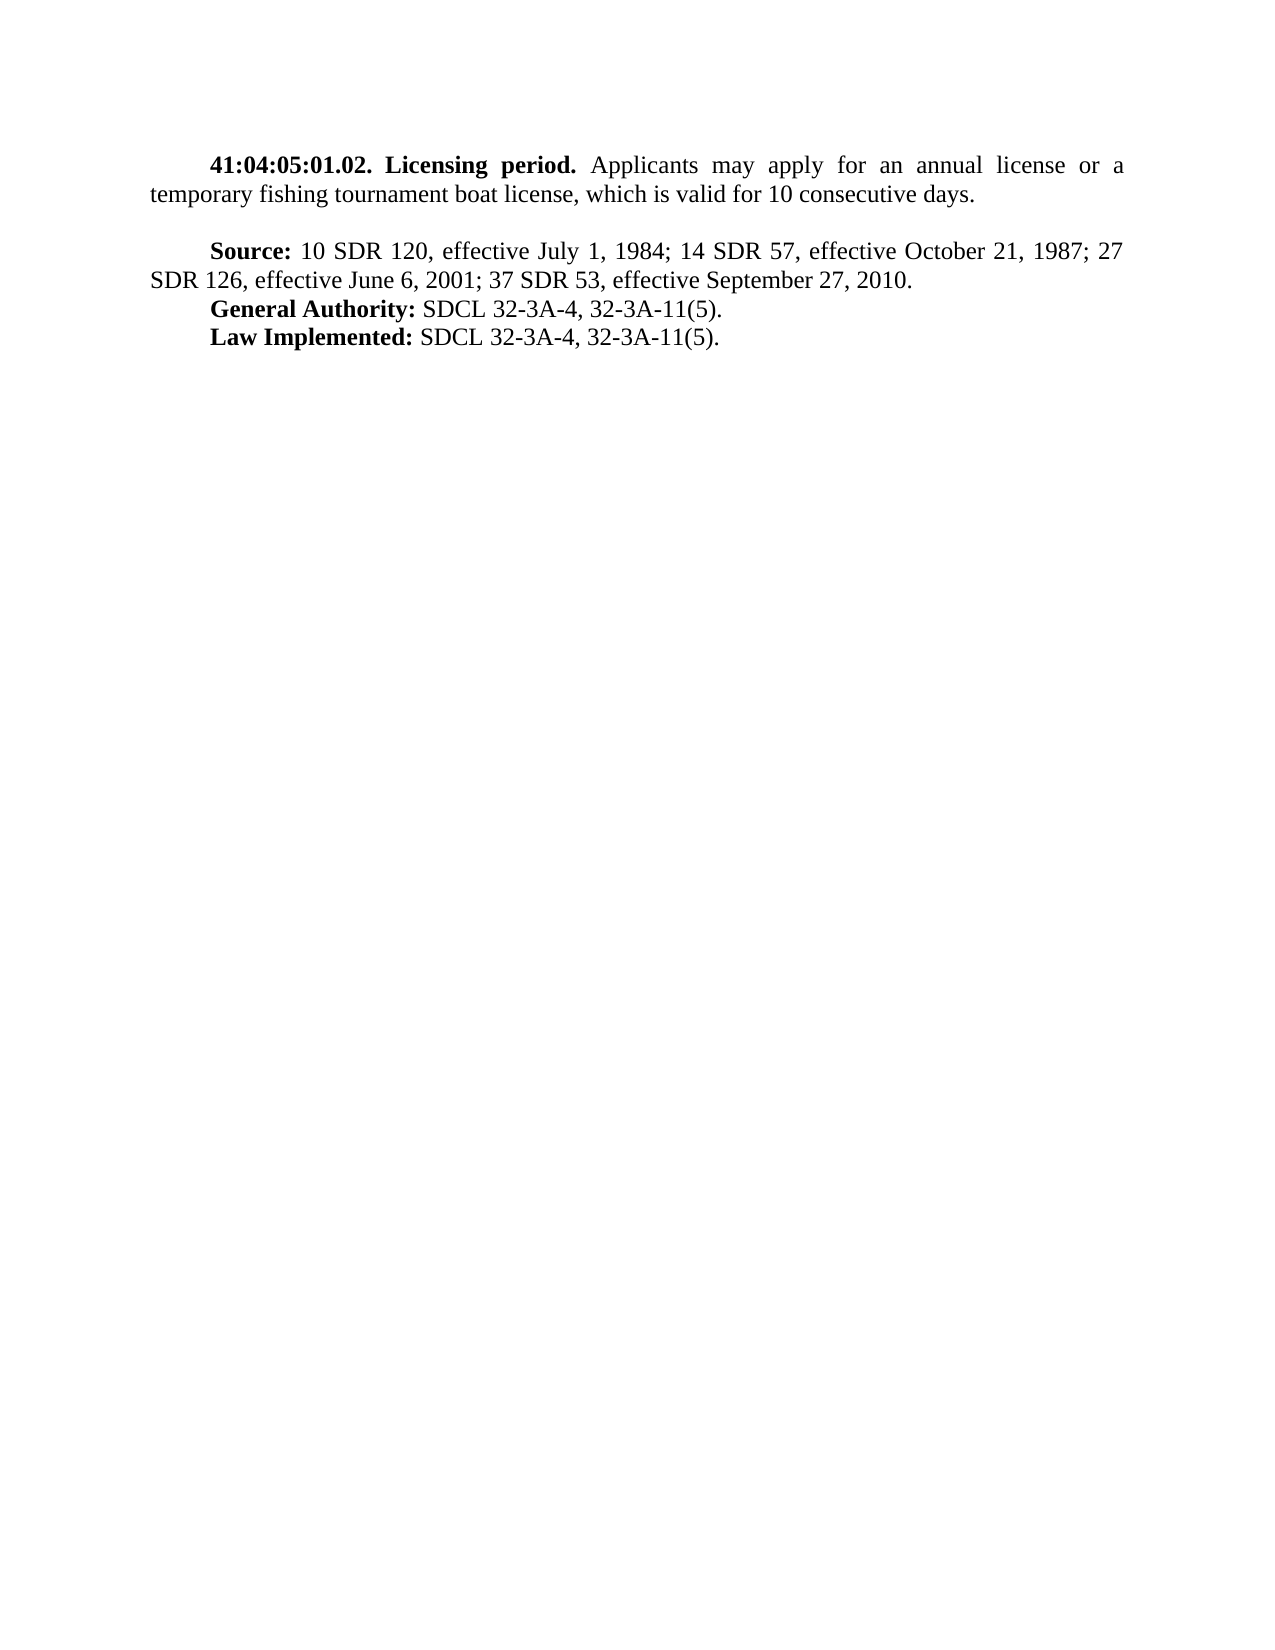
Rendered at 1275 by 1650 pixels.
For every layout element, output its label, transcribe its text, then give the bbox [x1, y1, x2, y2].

text Source: 10 SDR 120, effective ; 14 SDR 57, effective ; 27 SDR 126, effective June 6, 2001; 37 SDR 53, effective September 27, 2010. [150, 236, 1125, 294]
text General Authority: SDCL 32-3A-4, 32-3A-11(5). [150, 294, 1125, 322]
text 41::01.02. Licensing period. Applicants may apply for an annual license or a temporary fishing tournament boat license, which is valid for 10 consecutive days. [150, 150, 1125, 207]
text Law Implemented: SDCL 32-3A-4, 32-3A-11(5). [150, 322, 1125, 351]
